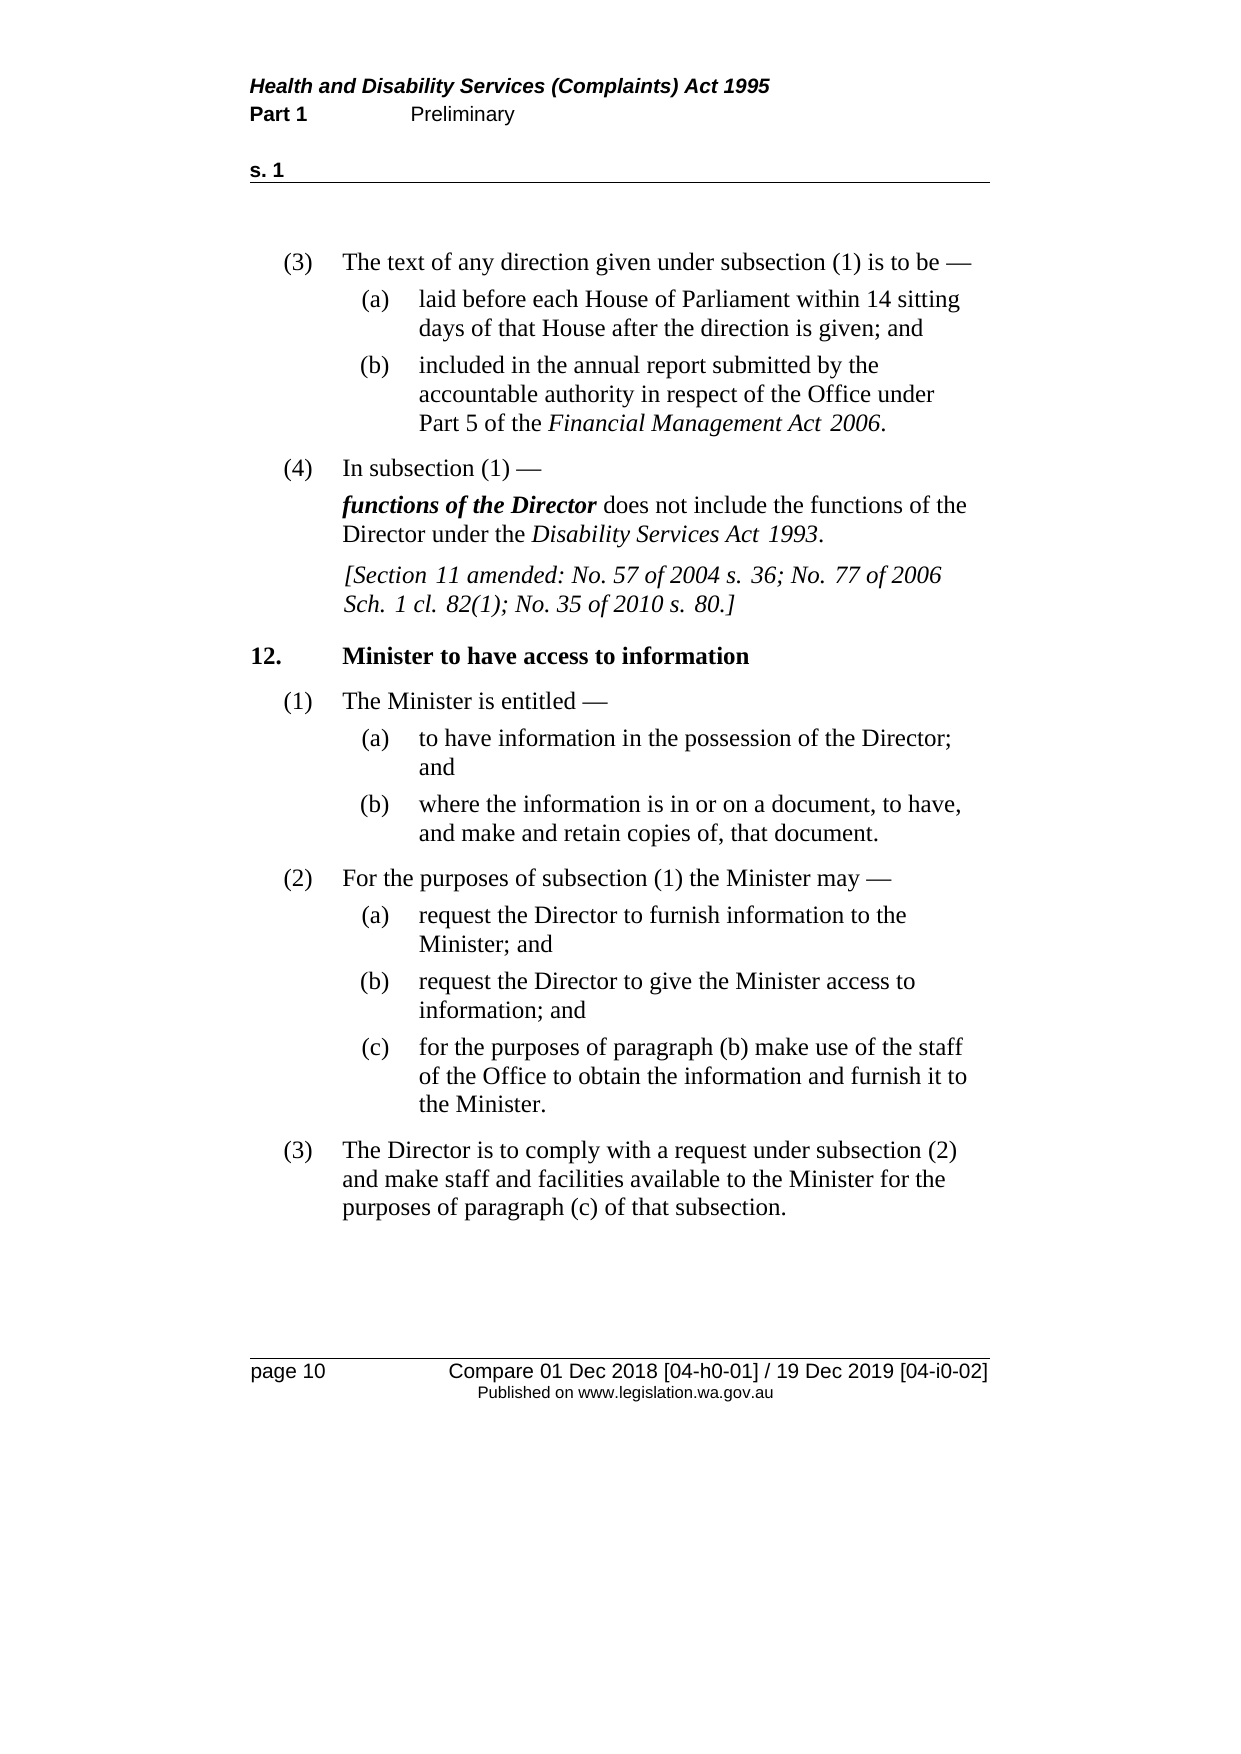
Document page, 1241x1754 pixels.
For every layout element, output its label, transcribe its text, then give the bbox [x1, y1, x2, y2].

text (a) to have information in the possession of the Director; and [250, 723, 990, 781]
text [Section 11 amended: No. 57 of 2004 s. 36; No. 77 of 2006 Sch. 1 cl. 82(1); No. 35 of 2010 s. 80.] [250, 560, 990, 618]
text (b) request the Director to give the Minister access to information; and [250, 966, 990, 1024]
text (2) For the purposes of subsection (1) the Minister may — [250, 863, 990, 892]
text functions of the Director does not include the functions of the Director under the Disability Services Act 1993. [250, 490, 990, 548]
text (4) In subsection (1) — [250, 453, 990, 482]
text (c) for the purposes of paragraph (b) make use of the staff of the Office to obtain the information and furnish it to the Minister. [250, 1032, 990, 1118]
text (a) laid before each House of Parliament within 14 sitting days of that House after the direction is given; and [250, 284, 990, 342]
text (a) request the Director to furnish information to the Minister; and [250, 900, 990, 958]
text (3) The text of any direction given under subsection (1) is to be — [250, 247, 990, 276]
text (b) included in the annual report submitted by the accountable authority in respect of the Office under Part 5 of the Financial Management Act 2006. [250, 350, 990, 437]
text (1) The Minister is entitled — [250, 686, 990, 715]
text (3) The Director is to comply with a request under subsection (2) and make staff and facilities available to the Minister for the purposes of paragraph (c) of that subsection. [250, 1135, 990, 1221]
subtitle 12. Minister to have access to information [250, 641, 990, 669]
text (b) where the information is in or on a document, to have, and make and retain copies of, that document. [250, 789, 990, 847]
